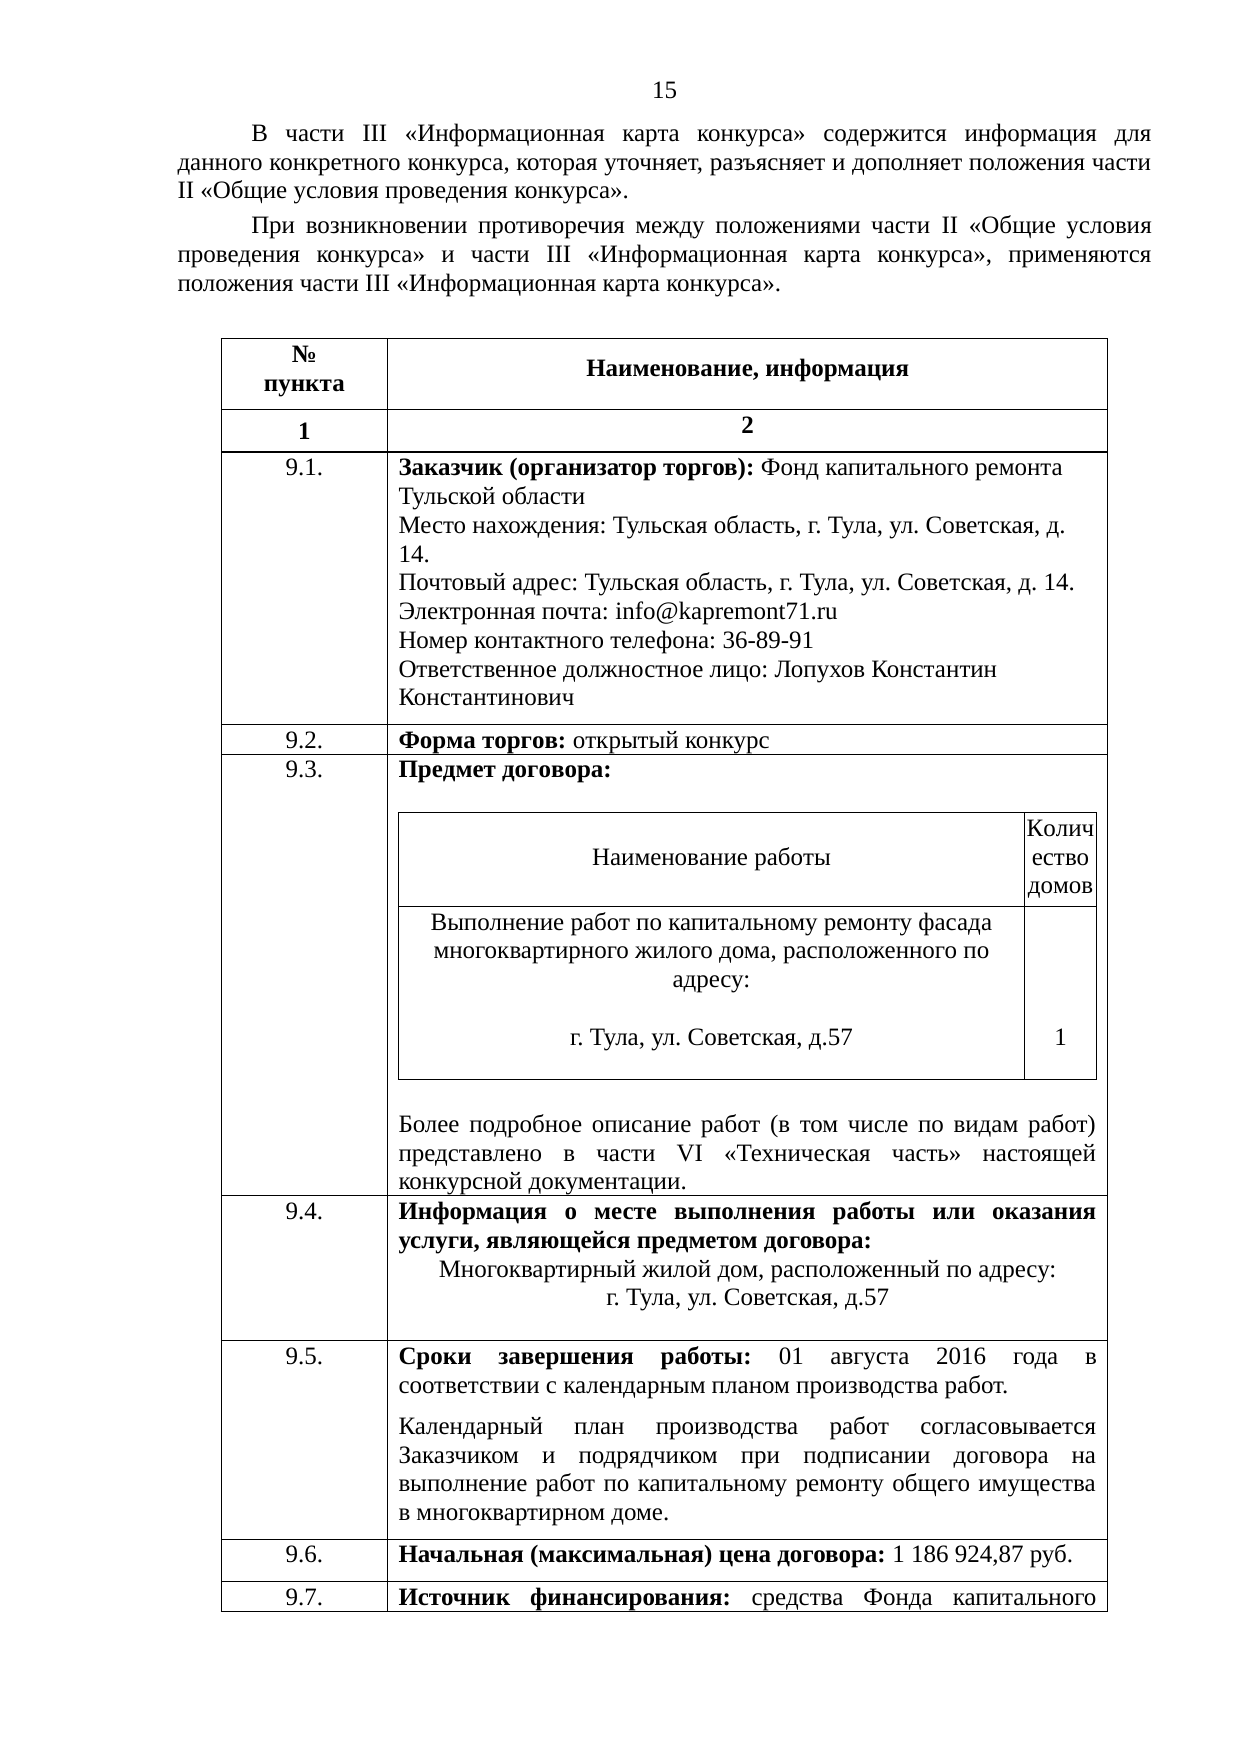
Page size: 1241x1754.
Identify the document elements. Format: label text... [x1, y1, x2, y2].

table_cell 9.1. [222, 453, 387, 724]
table_cell 9.5. [222, 1341, 387, 1538]
table_cell 9.2. [222, 725, 387, 753]
table_cell 9.3. [222, 755, 387, 1195]
text При возникновении противоречия между положениями части II «Общие условия проведения конкурса» и части III «Информационная карта конкурса», применяются положения части III «Информационная карта конкурса». [177, 211, 1152, 297]
table_cell Форма торгов: открытый конкурс [388, 725, 1107, 753]
table_cell Предмет договора: Более подробное описание работ (в том числе по видам работ) представлено в части VI «Техническая часть» настоящей конкурсной документации. [388, 755, 1107, 1195]
table_cell 9.6. [222, 1540, 387, 1581]
table_cell 9.4. [222, 1196, 387, 1340]
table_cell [388, 1582, 1107, 1611]
table_header Наименование, информация [388, 339, 1107, 409]
text В части III «Информационная карта конкурса» содержится информация для данного конкретного конкурса, которая уточняет, разъясняет и дополняет положения части II «Общие условия проведения конкурса». [177, 118, 1152, 204]
table_cell Информация о месте выполнения работы или оказания услуги, являющейся предметом договора: Многоквартирный жилой дом, расположенный по адресу: г. Тула, ул. Советская, д.57 [388, 1196, 1107, 1340]
table_cell Сроки завершения работы: 01 августа 2016 года в соответствии с календарным планом производства работ. Календарный план производства работ согласовывается Заказчиком и подрядчиком при подписании договора на выполнение работ по капитальному ремонту общего имущества в многоквартирном доме. [388, 1341, 1107, 1538]
table_cell 2 [388, 410, 1107, 451]
table_cell 1 [222, 410, 387, 451]
table_cell 9.7. [222, 1582, 387, 1611]
table_cell Заказчик (организатор торгов): Фонд капитального ремонта Тульской области Место нахождения: Тульская область, г. Тула, ул. Советская, д. 14. Почтовый адрес: Тульская область, г. Тула, ул. Советская, д. 14. Электронная почта: info@kapremont71.ru Номер контактного телефона: 36-89-91 Ответственное должностное лицо: Лопухов Константин Константинович [388, 453, 1107, 724]
table_cell Начальная (максимальная) цена договора: 1 186 924,87 руб. [388, 1540, 1107, 1581]
table_header № пункта [222, 339, 387, 409]
